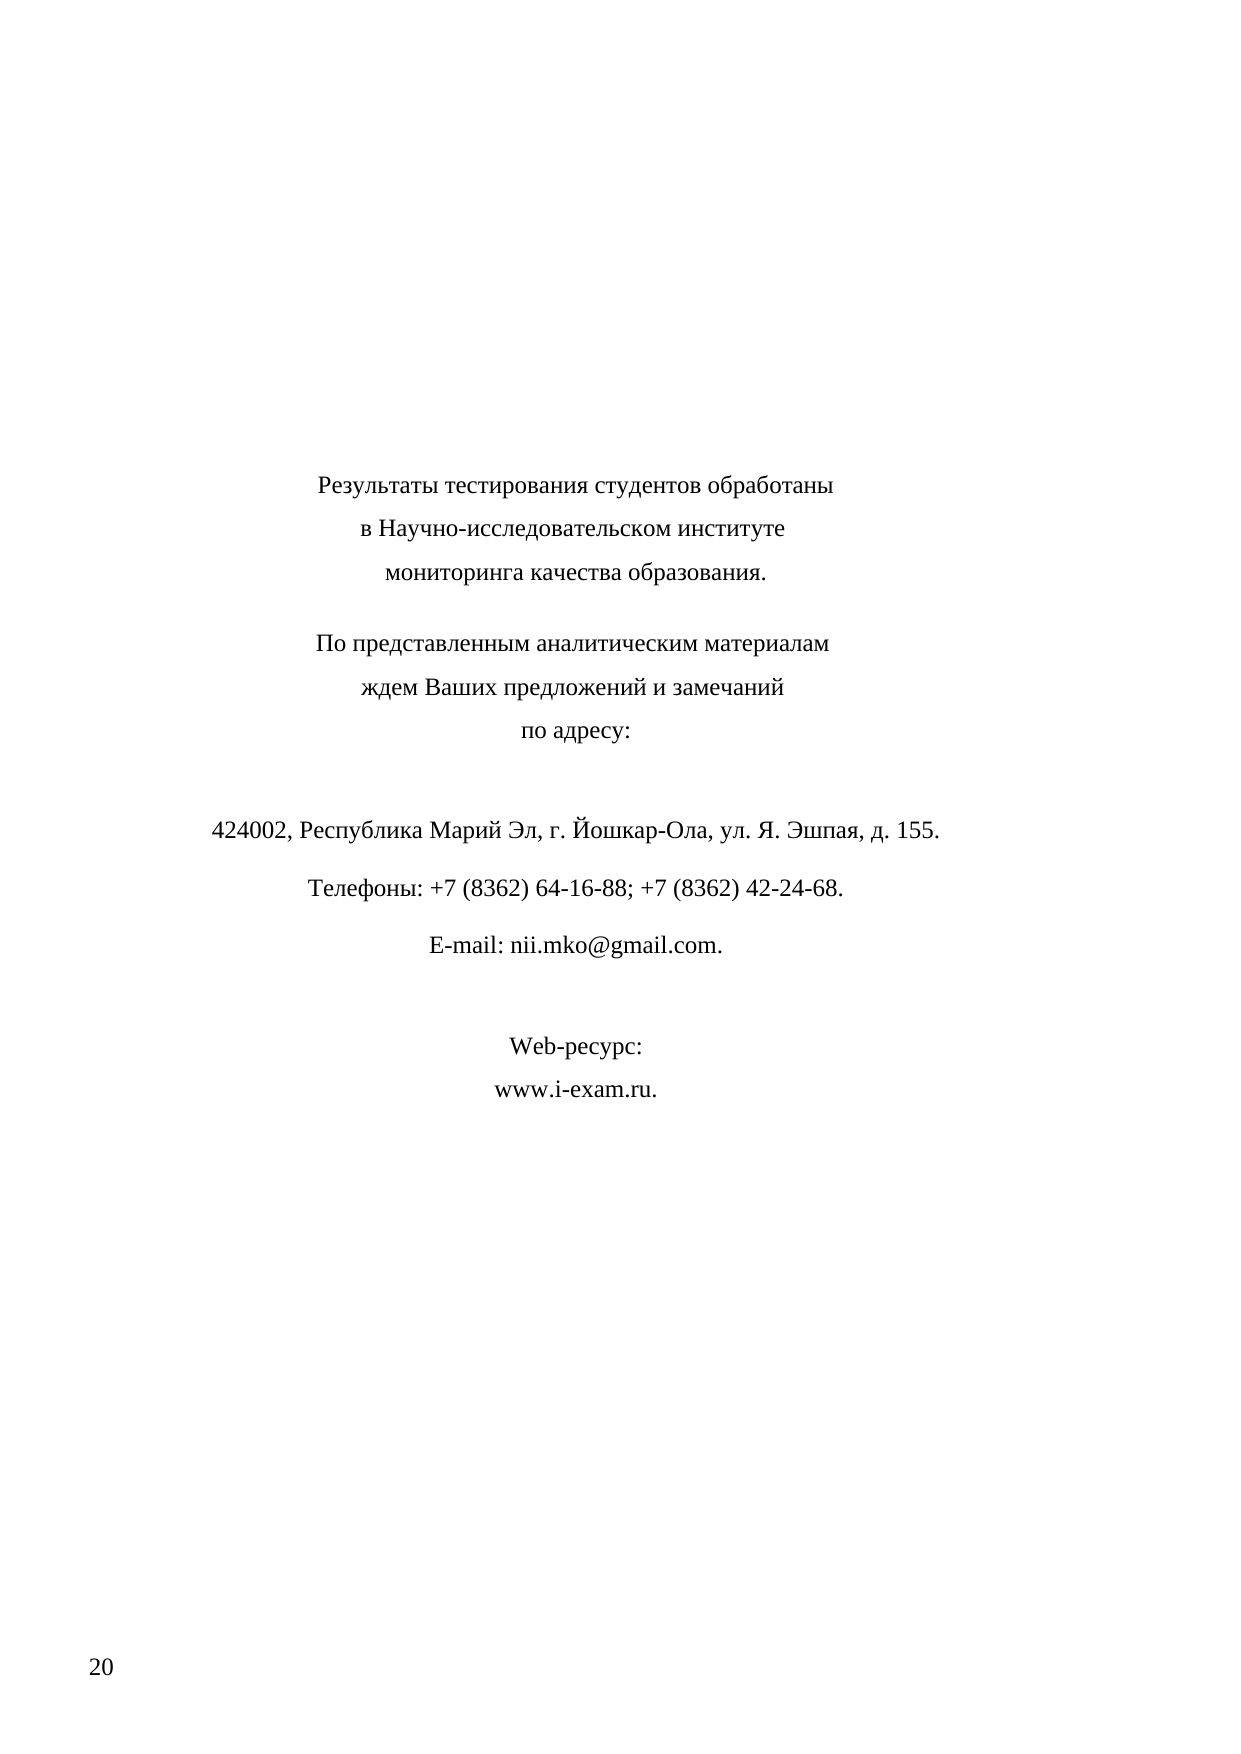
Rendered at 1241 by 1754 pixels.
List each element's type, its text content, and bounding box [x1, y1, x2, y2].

text По представленным аналитическим материалам ждем Ваших предложений и замечаний по адресу: [88, 628, 1063, 743]
text Телефоны: +7 (8362) 64-16-88; +7 (8362) 42-24-68. [88, 873, 1063, 902]
text 424002, Республика Марий Эл, г. Йошкар-Ола, ул. Я. Эшпая, д. 155. [88, 815, 1063, 844]
text E-mail: nii.mko@gmail.com. [88, 930, 1063, 959]
text Результаты тестирования студентов обработаны в Научно-исследовательском институте мониторинга качества образования. [88, 470, 1063, 585]
text Web-ресурс: [88, 1031, 1063, 1060]
text www.i-exam.ru. [88, 1074, 1063, 1103]
